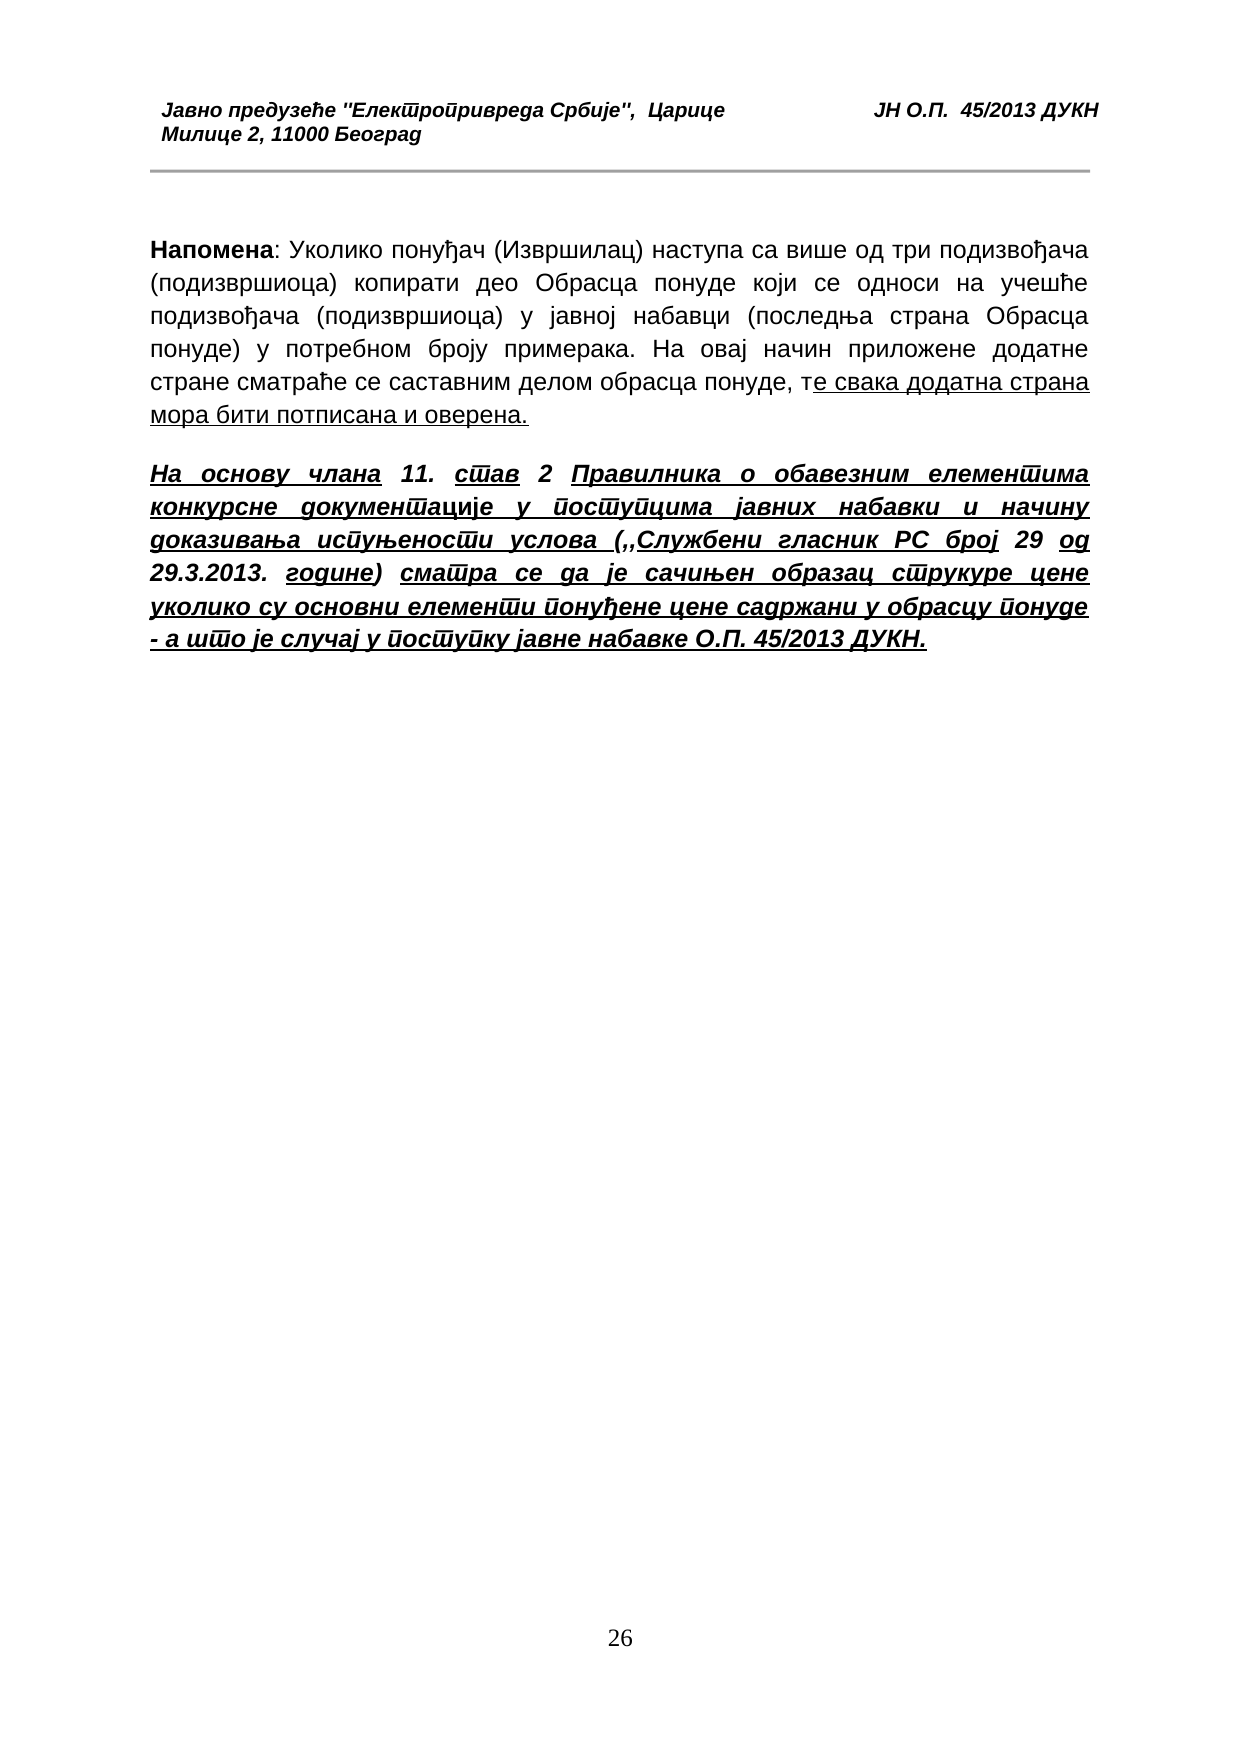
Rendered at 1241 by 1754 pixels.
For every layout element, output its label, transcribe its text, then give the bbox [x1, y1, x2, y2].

text На основу члана 11. став 2 Правилника о обавезним елементима конкурсне документације у поступцима јавних набавки и начину доказивања испуњености услова (,,Службени гласник РС број 29 од 29.3.2013. године) сматра се да је сачињен образац струкуре цене уколико су основни елементи понуђене цене садржани у обрасцу понуде - а што је случај у поступку јавне набавке О.П. 45/2013 ДУКН. [150, 459, 1090, 517]
text На основу члана 11. став 2 Правилника о обавезним елементима конкурсне документације у поступцима јавних набавки и начину доказивања испуњености услова (,,Службени гласник РС број 29 од 29.3.2013. године) сматра се да је сачињен образац струкуре цене уколико су основни елементи понуђене цене садржани у обрасцу понуде - а што је случај у поступку јавне набавке О.П. 45/2013 ДУКН. [150, 519, 1090, 653]
text Напомена: Уколико понуђач (Извршилац) наступа са више од три подизвођача (подизвршиоца) копирати део Обрасца понуде који се односи на учешће подизвођача (подизвршиоца) у јавној набавци (последња страна Обрасца понуде) у потребном броју примерака. На овај начин приложене додатне стране сматраће се саставним делом обрасца понуде, те свака додатна страна мора бити потписана и оверена. [150, 235, 1090, 429]
